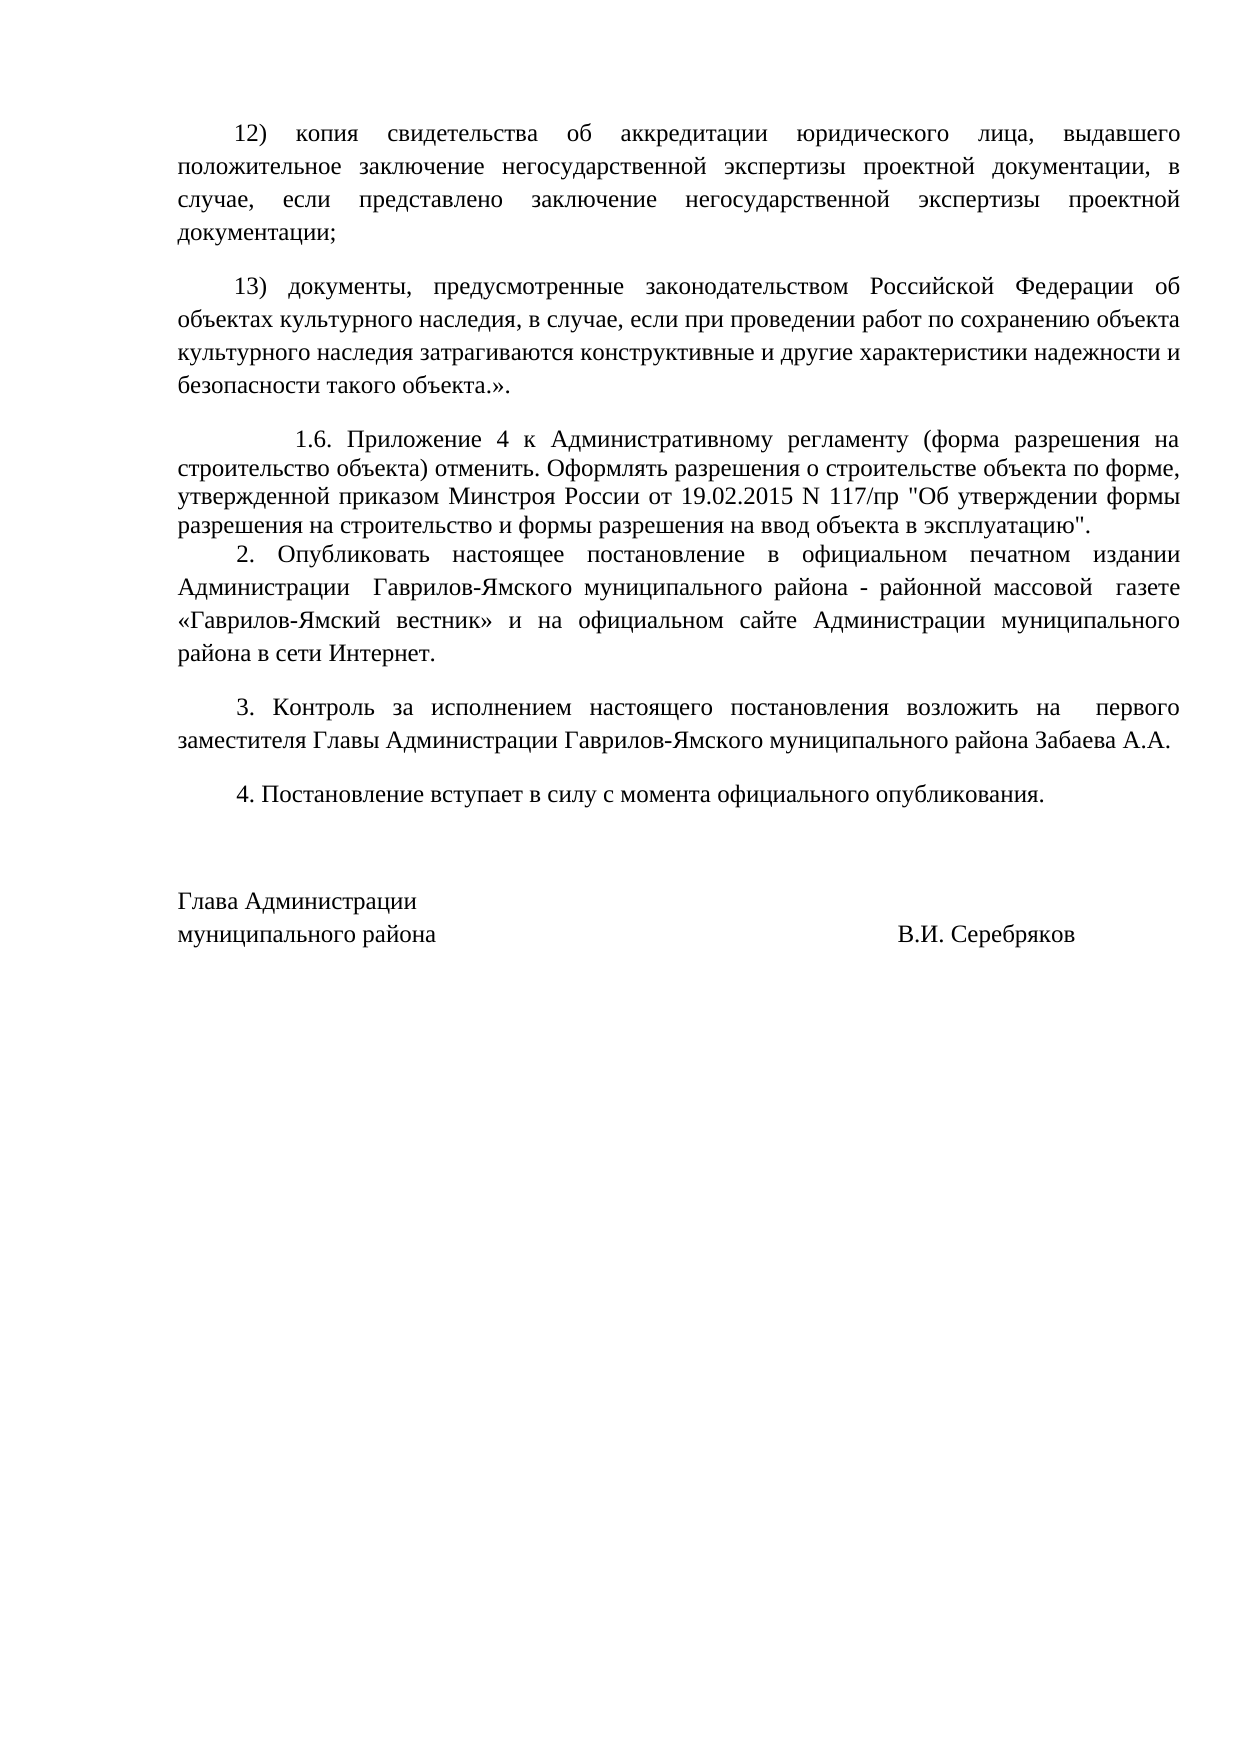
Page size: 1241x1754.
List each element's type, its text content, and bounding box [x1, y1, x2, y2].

text 12) копия свидетельства об аккредитации юридического лица, выдавшего положительное заключение негосударственной экспертизы проектной документации, в случае, если представлено заключение негосударственной экспертизы проектной документации; [177, 118, 1181, 246]
text 3. Контроль за исполнением настоящего постановления возложить на первого заместителя Главы Администрации Гаврилов-Ямского муниципального района Забаева А.А. [177, 692, 1181, 754]
text Глава Администрации [177, 886, 1181, 915]
text 2. Опубликовать настоящее постановление в официальном печатном издании Администрации Гаврилов-Ямского муниципального района - районной массовой газете «Гаврилов-Ямский вестник» и на официальном сайте Администрации муниципального района в сети Интернет. [177, 539, 1181, 667]
text 4. Постановление вступает в силу с момента официального опубликования. [177, 779, 1181, 807]
text 13) документы, предусмотренные законодательством Российской Федерации об объектах культурного наследия, в случае, если при проведении работ по сохранению объекта культурного наследия затрагиваются конструктивные и другие характеристики надежности и безопасности такого объекта.». [177, 271, 1181, 399]
text муниципального района В.И. Серебряков [177, 919, 1181, 948]
text 1.6. Приложение 4 к Административному регламенту (форма разрешения на строительство объекта) отменить. Оформлять разрешения о строительстве объекта по форме, утвержденной приказом Минстроя России от 19.02.2015 N 117/пр "Об утверждении формы разрешения на строительство и формы разрешения на ввод объекта в эксплуатацию". [177, 424, 1181, 539]
